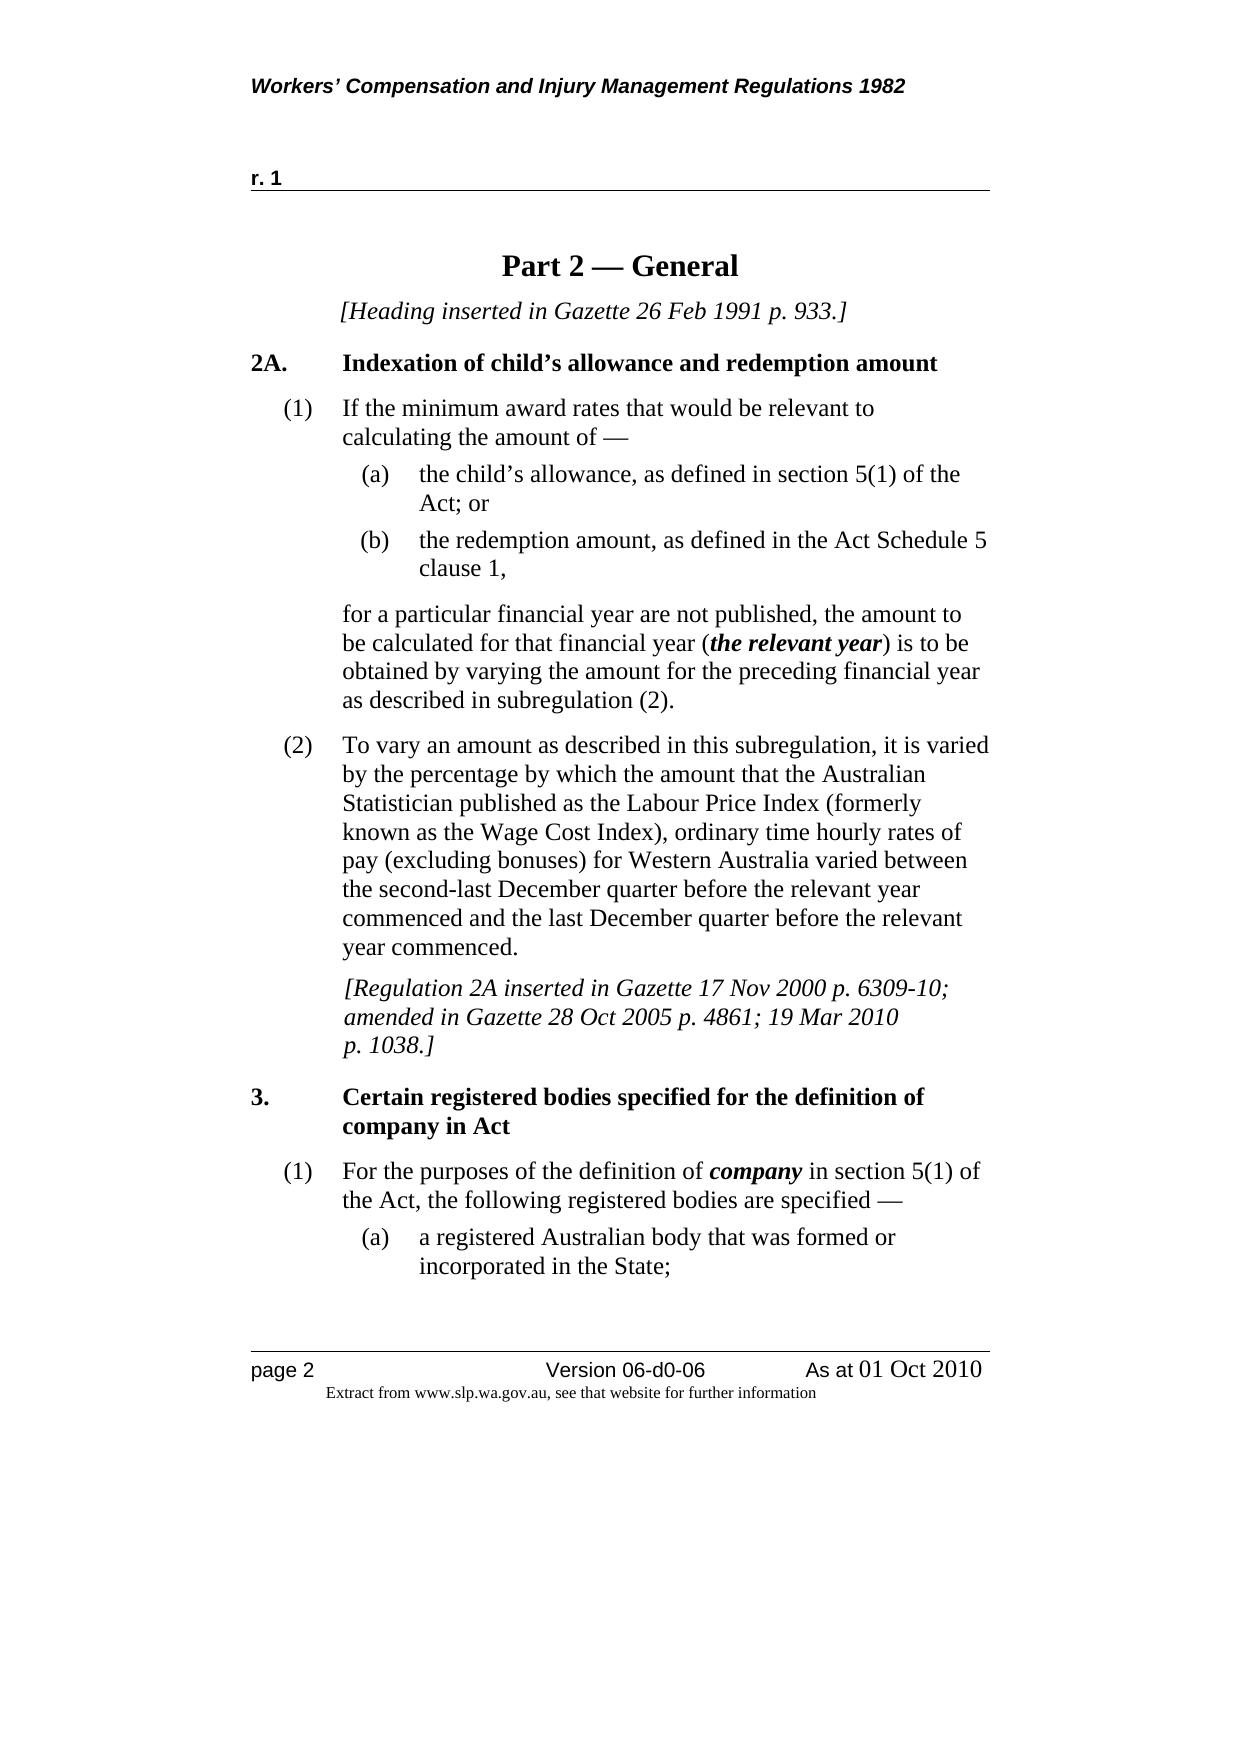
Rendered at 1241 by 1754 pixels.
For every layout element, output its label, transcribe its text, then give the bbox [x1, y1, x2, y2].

text (a) a registered Australian body that was formed or incorporated in the State; [251, 1222, 990, 1280]
text (2) To vary an amount as described in this subregulation, it is varied by the percentage by which the amount that the Australian Statistician published as the Labour Price Index (formerly known as the Wage Cost Index), ordinary time hourly rates of pay (excluding bonuses) for Western Australia varied between the second-last December quarter before the relevant year commenced and the last December quarter before the relevant year commenced. [251, 731, 990, 961]
subtitle Part 2 — General [251, 247, 990, 283]
text (1) For the purposes of the definition of company in section 5(1) of the Act, the following registered bodies are specified — [251, 1156, 990, 1214]
text (1) If the minimum award rates that would be relevant to calculating the amount of — [251, 393, 990, 451]
text [Regulation 2A inserted in Gazette 17 Nov 2000 p. 6309-10; amended in Gazette 28 Oct 2005 p. 4861; 19 Mar 2010 p. 1038.] [251, 973, 990, 1059]
text for a particular financial year are not published, the amount to be calculated for that financial year (the relevant year) is to be obtained by varying the amount for the preceding financial year as described in subregulation (2). [251, 599, 990, 714]
subtitle 2A. Indexation of child’s allowance and redemption amount [251, 348, 990, 376]
text (a) the child’s allowance, as defined in section 5(1) of the Act; or [251, 459, 990, 516]
subtitle 3. Certain registered bodies specified for the definition of company in Act [251, 1082, 990, 1140]
text (b) the redemption amount, as defined in the Act Schedule 5 clause 1, [251, 525, 990, 582]
subtitle [Heading inserted in Gazette 26 Feb 1991 p. 933.] [251, 296, 990, 325]
